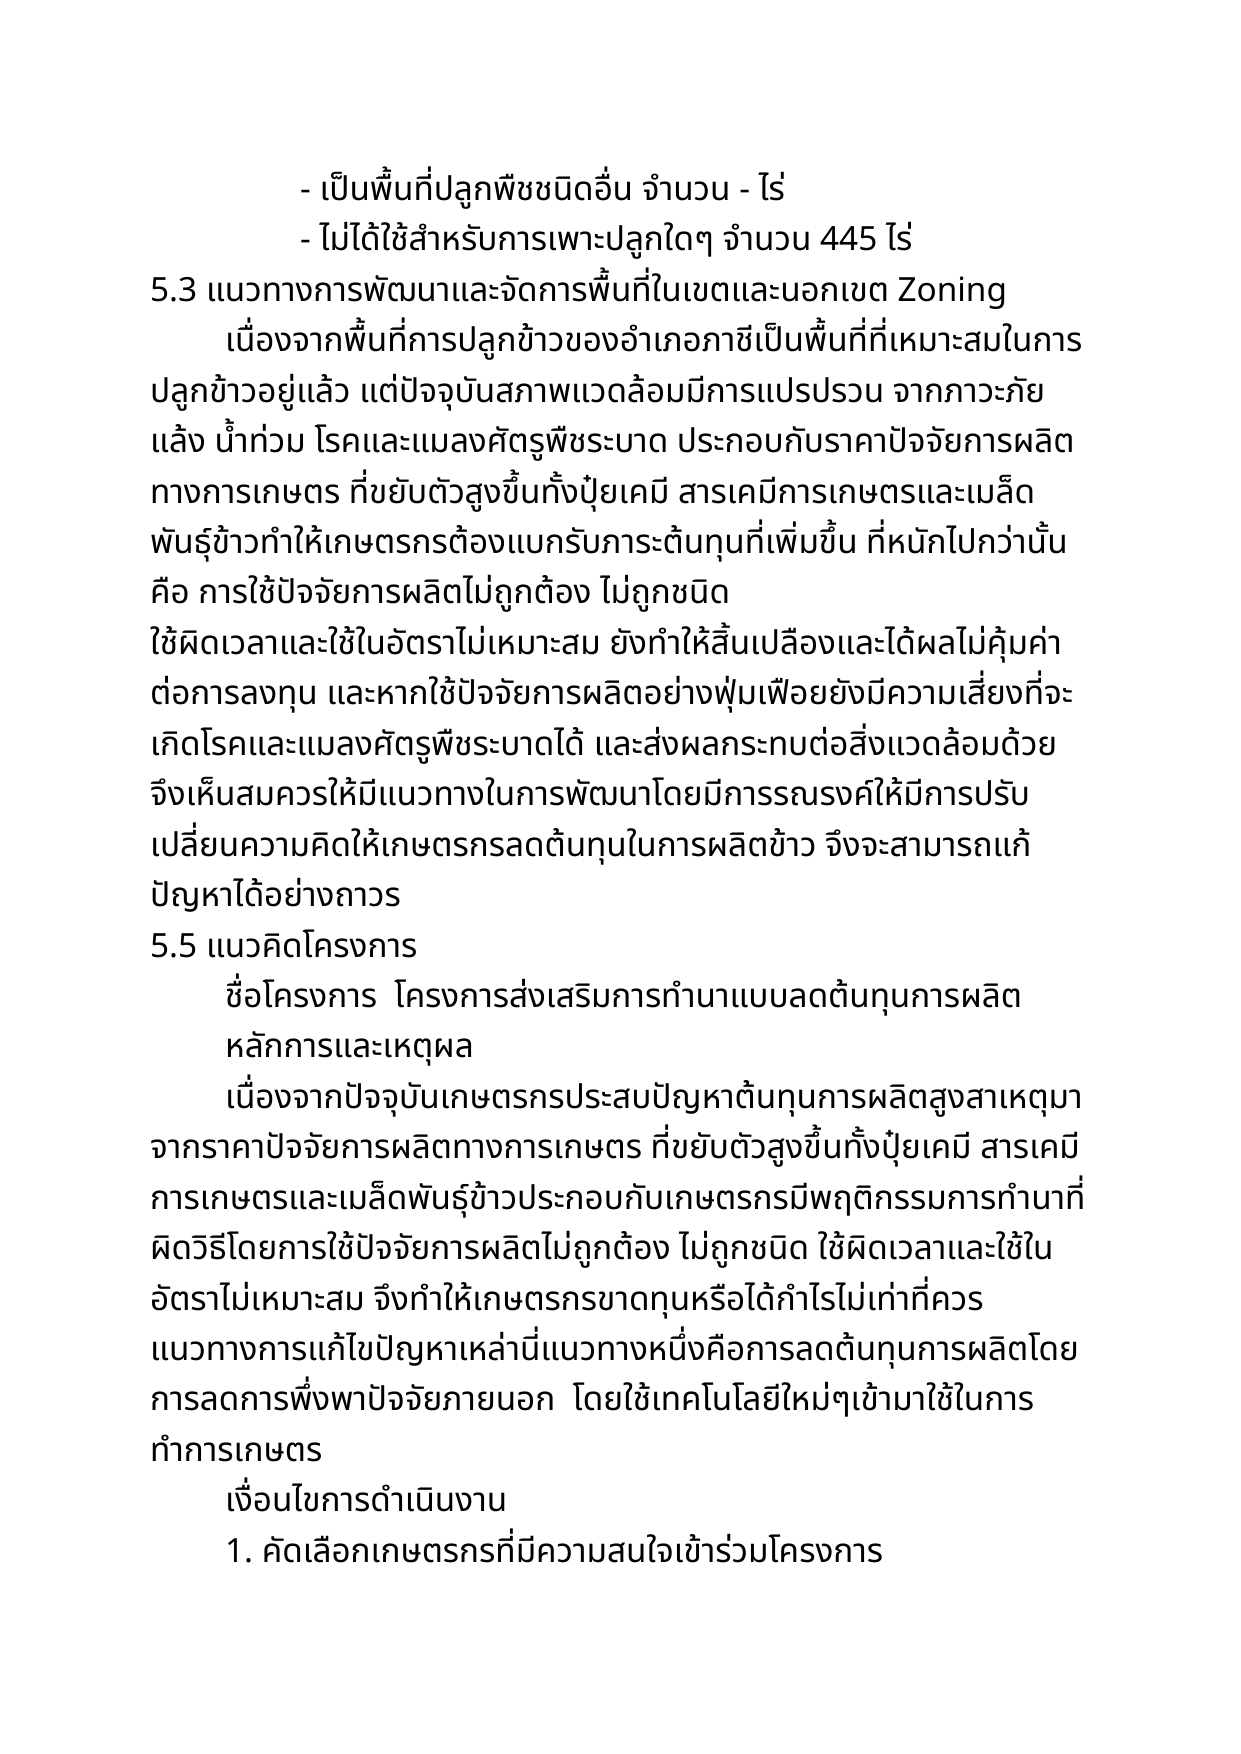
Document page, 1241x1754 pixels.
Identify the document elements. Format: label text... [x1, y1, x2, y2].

text หลักการและเหตุผล [150, 1022, 1090, 1073]
text เนื่องจากพื้นที่การปลูกข้าวของอำเภอภาชีเป็นพื้นที่ที่เหมาะสมในการปลูกข้าวอยู่แล้ว แต่ปัจจุบันสภาพแวดล้อมมีการแปรปรวน จากภาวะภัยแล้ง น้ำท่วม โรคและแมลงศัตรูพืชระบาด ประกอบกับราคาปัจจัยการผลิตทางการเกษตร ที่ขยับตัวสูงขึ้นทั้งปุ๋ยเคมี สารเคมีการเกษตรและเมล็ดพันธุ์ข้าวทำให้เกษตรกรต้องแบกรับภาระต้นทุนที่เพิ่มขึ้น ที่หนักไปกว่านั้น คือ การใช้ปัจจัยการผลิตไม่ถูกต้อง ไม่ถูกชนิด [150, 316, 1090, 619]
text เนื่องจากปัจจุบันเกษตรกรประสบปัญหาต้นทุนการผลิตสูงสาเหตุมาจากราคาปัจจัยการผลิตทางการเกษตร ที่ขยับตัวสูงขึ้นทั้งปุ๋ยเคมี สารเคมีการเกษตรและเมล็ดพันธุ์ข้าวประกอบกับเกษตรกรมีพฤติกรรมการทำนาที่ผิดวิธีโดยการใช้ปัจจัยการผลิตไม่ถูกต้อง ไม่ถูกชนิด ใช้ผิดเวลาและใช้ในอัตราไม่เหมาะสม จึงทำให้เกษตรกรขาดทุนหรือได้กำไรไม่เท่าที่ควร แนวทางการแก้ไขปัญหาเหล่านี่แนวทางหนึ่งคือการลดต้นทุนการผลิตโดยการลดการพึ่งพาปัจจัยภายนอก โดยใช้เทคโนโลยีใหม่ๆเข้ามาใช้ในการทำการเกษตร [150, 1073, 1090, 1476]
text ชื่อโครงการ โครงการส่งเสริมการทำนาแบบลดต้นทุนการผลิต [150, 972, 1090, 1022]
text 5.3 แนวทางการพัฒนาและจัดการพื้นที่ในเขตและนอกเขต Zoning [150, 266, 1090, 316]
text 1. คัดเลือกเกษตรกรที่มีความสนใจเข้าร่วมโครงการ [150, 1527, 1090, 1577]
text ใช้ผิดเวลาและใช้ในอัตราไม่เหมาะสม ยังทำให้สิ้นเปลืองและได้ผลไม่คุ้มค่าต่อการลงทุน และหากใช้ปัจจัยการผลิตอย่างฟุ่มเฟือยยังมีความเสี่ยงที่จะเกิดโรคและแมลงศัตรูพืชระบาดได้ และส่งผลกระทบต่อสิ่งแวดล้อมด้วย จึงเห็นสมควรให้มีแนวทางในการพัฒนาโดยมีการรณรงค์ให้มีการปรับเปลี่ยนความคิดให้เกษตรกรลดต้นทุนในการผลิตข้าว จึงจะสามารถแก้ปัญหาได้อย่างถาวร [150, 619, 1090, 921]
text 5.5 แนวคิดโครงการ [150, 921, 1090, 972]
text - เป็นพื้นที่ปลูกพืชชนิดอื่น จำนวน - ไร่ [150, 164, 1090, 215]
text - ไม่ได้ใช้สำหรับการเพาะปลูกใดๆ จำนวน 445 ไร่ [150, 215, 1090, 266]
text เงื่อนไขการดำเนินงาน [150, 1476, 1090, 1527]
